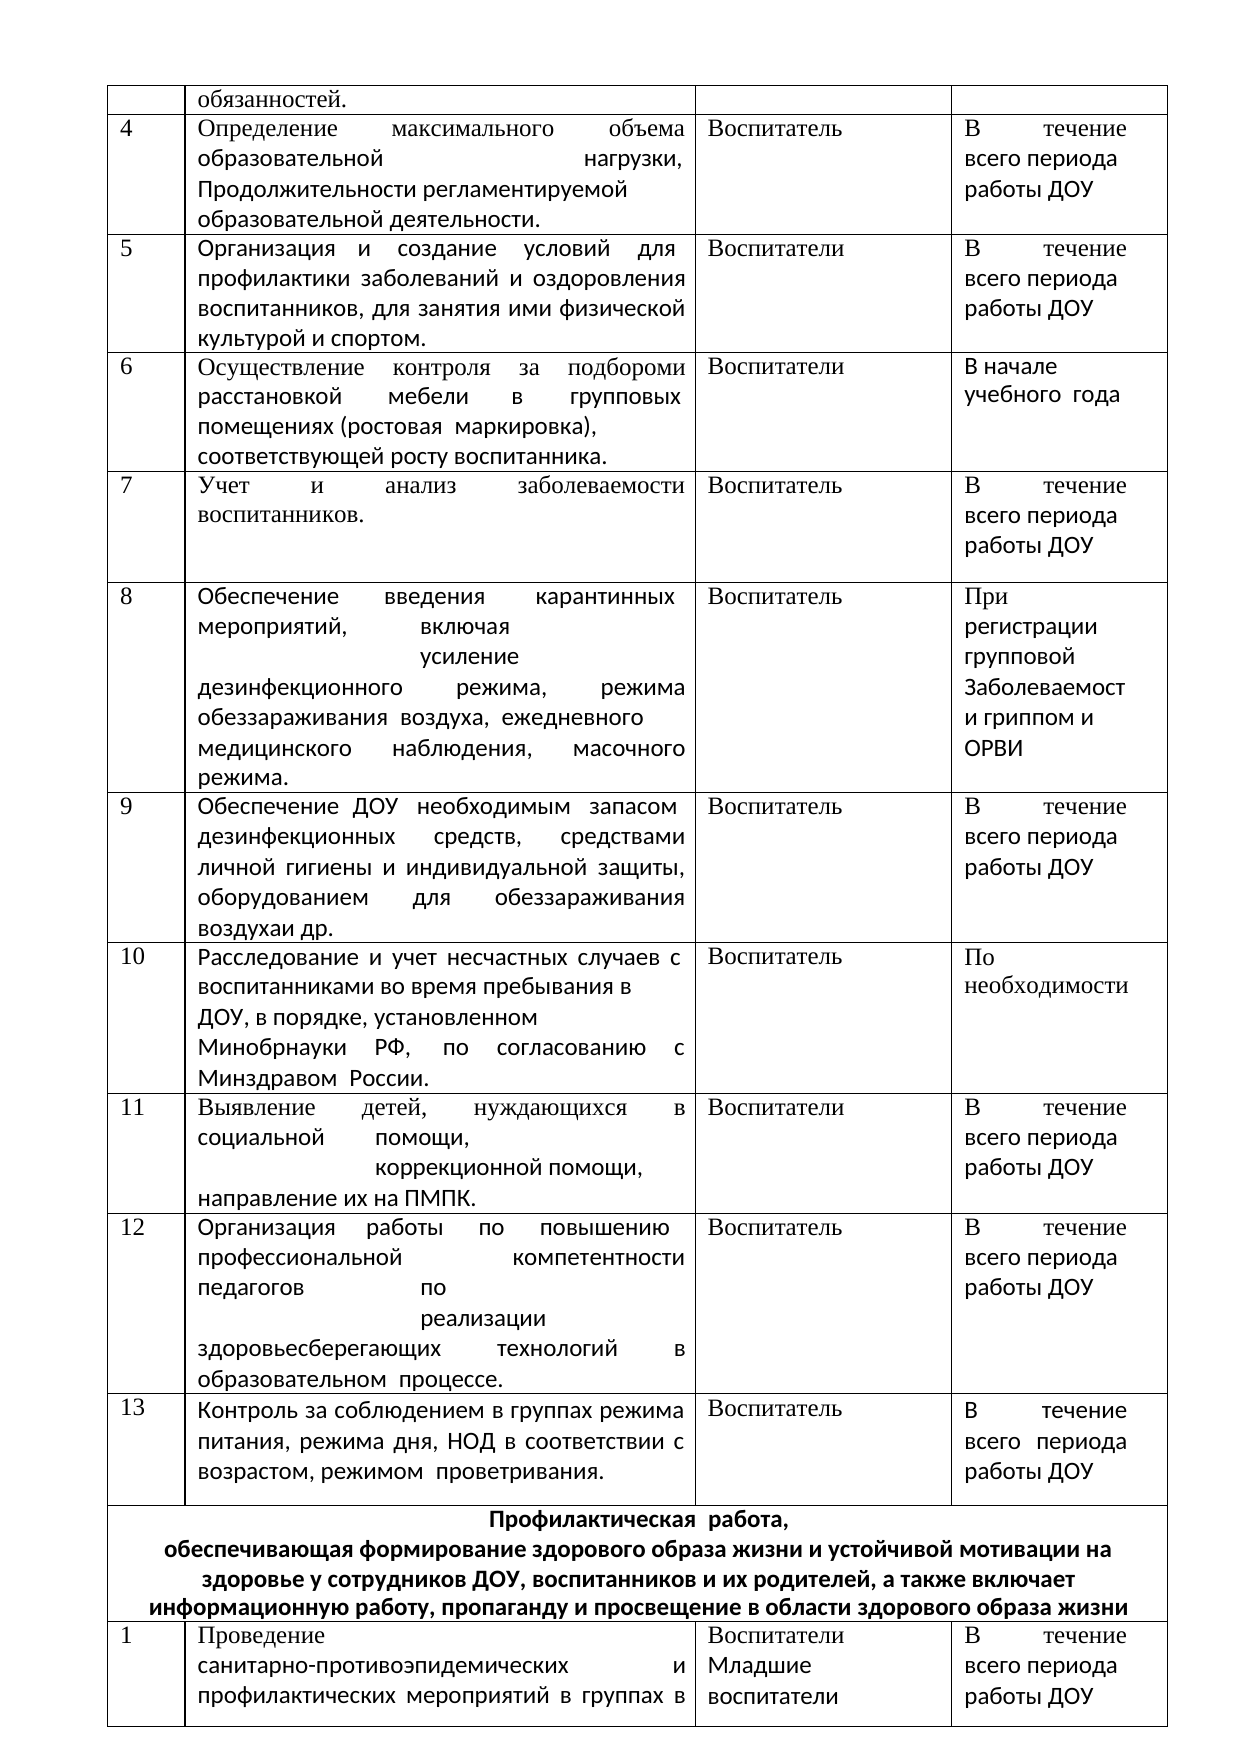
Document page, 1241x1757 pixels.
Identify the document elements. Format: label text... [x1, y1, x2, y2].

table_cell Воспитатель [696, 943, 951, 1093]
table_cell Профилактическая работа, обеспечивающая формирование здорового образа жизни и устойчивой мотивации на здоровье у сотрудников ДОУ, воспитанников и их родителей, а также включает информационную работу, пропаганду и просвещение в области здорового образа жизни [108, 1506, 1167, 1621]
table_cell В начале учебного года [952, 353, 1167, 471]
table_cell 4 [108, 115, 184, 234]
table_cell 5 [108, 235, 184, 352]
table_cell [952, 1622, 1167, 1726]
table_cell Воспитатель [696, 1214, 951, 1393]
table_cell В течение всего периода работы ДОУ [952, 472, 1167, 582]
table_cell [696, 1622, 951, 1726]
table_cell 10 [108, 943, 184, 1093]
table_cell Определение максимального объема образовательной нагрузки, Продолжительности регламентируемой образовательной деятельности. [186, 115, 695, 234]
table_cell В течение всего периода работы ДОУ [952, 1394, 1167, 1504]
table_cell При регистрации групповой Заболеваемости гриппом и ОРВИ [952, 583, 1167, 792]
table_cell В течение всего периода работы ДОУ [952, 115, 1167, 234]
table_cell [186, 1622, 695, 1726]
table_cell 9 [108, 793, 184, 942]
table_cell 12 [108, 1214, 184, 1393]
table_cell 11 [108, 1094, 184, 1212]
table_cell В течение всего периода работы ДОУ [952, 1214, 1167, 1393]
table_cell 7 [108, 472, 184, 582]
table_cell В течение всего периода работы ДОУ [952, 235, 1167, 352]
table_cell В течение всего периода работы ДОУ [952, 793, 1167, 942]
table_cell Воспитатель [696, 1394, 951, 1504]
table_cell Воспитатели [696, 235, 951, 352]
table_cell Воспитатель [696, 115, 951, 234]
table_cell Воспитатели [696, 353, 951, 471]
table_cell 13 [108, 1394, 184, 1504]
table_cell Расследование и учет несчастных случаев с воспитанниками во время пребывания в ДОУ, в порядке, установленном Минобрнауки РФ, по согласованию с Минздравом России. [186, 943, 695, 1093]
table_cell Воспитатель [696, 583, 951, 792]
table_header обязанностей. [186, 86, 695, 114]
table_cell 1 [108, 1622, 184, 1726]
table_cell 6 [108, 353, 184, 471]
table_cell Учет и анализ заболеваемости воспитанников. [186, 472, 695, 582]
table_cell Воспитатель [696, 472, 951, 582]
table_cell Выявление детей, нуждающихся в социальной помощи, коррекционной помощи, направление их на ПМПК. [186, 1094, 695, 1212]
table_cell Осуществление контроля за подбороми расстановкой мебели в групповых помещениях (ростовая маркировка), соответствующей росту воспитанника. [186, 353, 695, 471]
table_cell Контроль за соблюдением в группах режима питания, режима дня, НОД в соответствии с возрастом, режимом проветривания. [186, 1394, 695, 1504]
table_cell Обеспечение введения карантинных мероприятий, включая усиление дезинфекционного режима, режима обеззараживания воздуха, ежедневного медицинского наблюдения, масочного режима. [186, 583, 695, 792]
table_cell Воспитатели [696, 1094, 951, 1212]
table_cell 8 [108, 583, 184, 792]
table_cell Организация и создание условий для профилактики заболеваний и оздоровления воспитанников, для занятия ими физической культурой и спортом. [186, 235, 695, 352]
table_cell Воспитатель [696, 793, 951, 942]
table_header [108, 86, 184, 114]
table_header [696, 86, 951, 114]
table_cell В течение всего периода работы ДОУ [952, 1094, 1167, 1212]
table_cell Организация работы по повышению профессиональной компетентности педагогов по реализации здоровьесберегающих технологий в образовательном процессе. [186, 1214, 695, 1393]
table_cell По необходимости [952, 943, 1167, 1093]
table_header [952, 86, 1167, 114]
table_cell Обеспечение ДОУ необходимым запасом дезинфекционных средств, средствами личной гигиены и индивидуальной защиты, оборудованием для обеззараживания воздухаи др. [186, 793, 695, 942]
